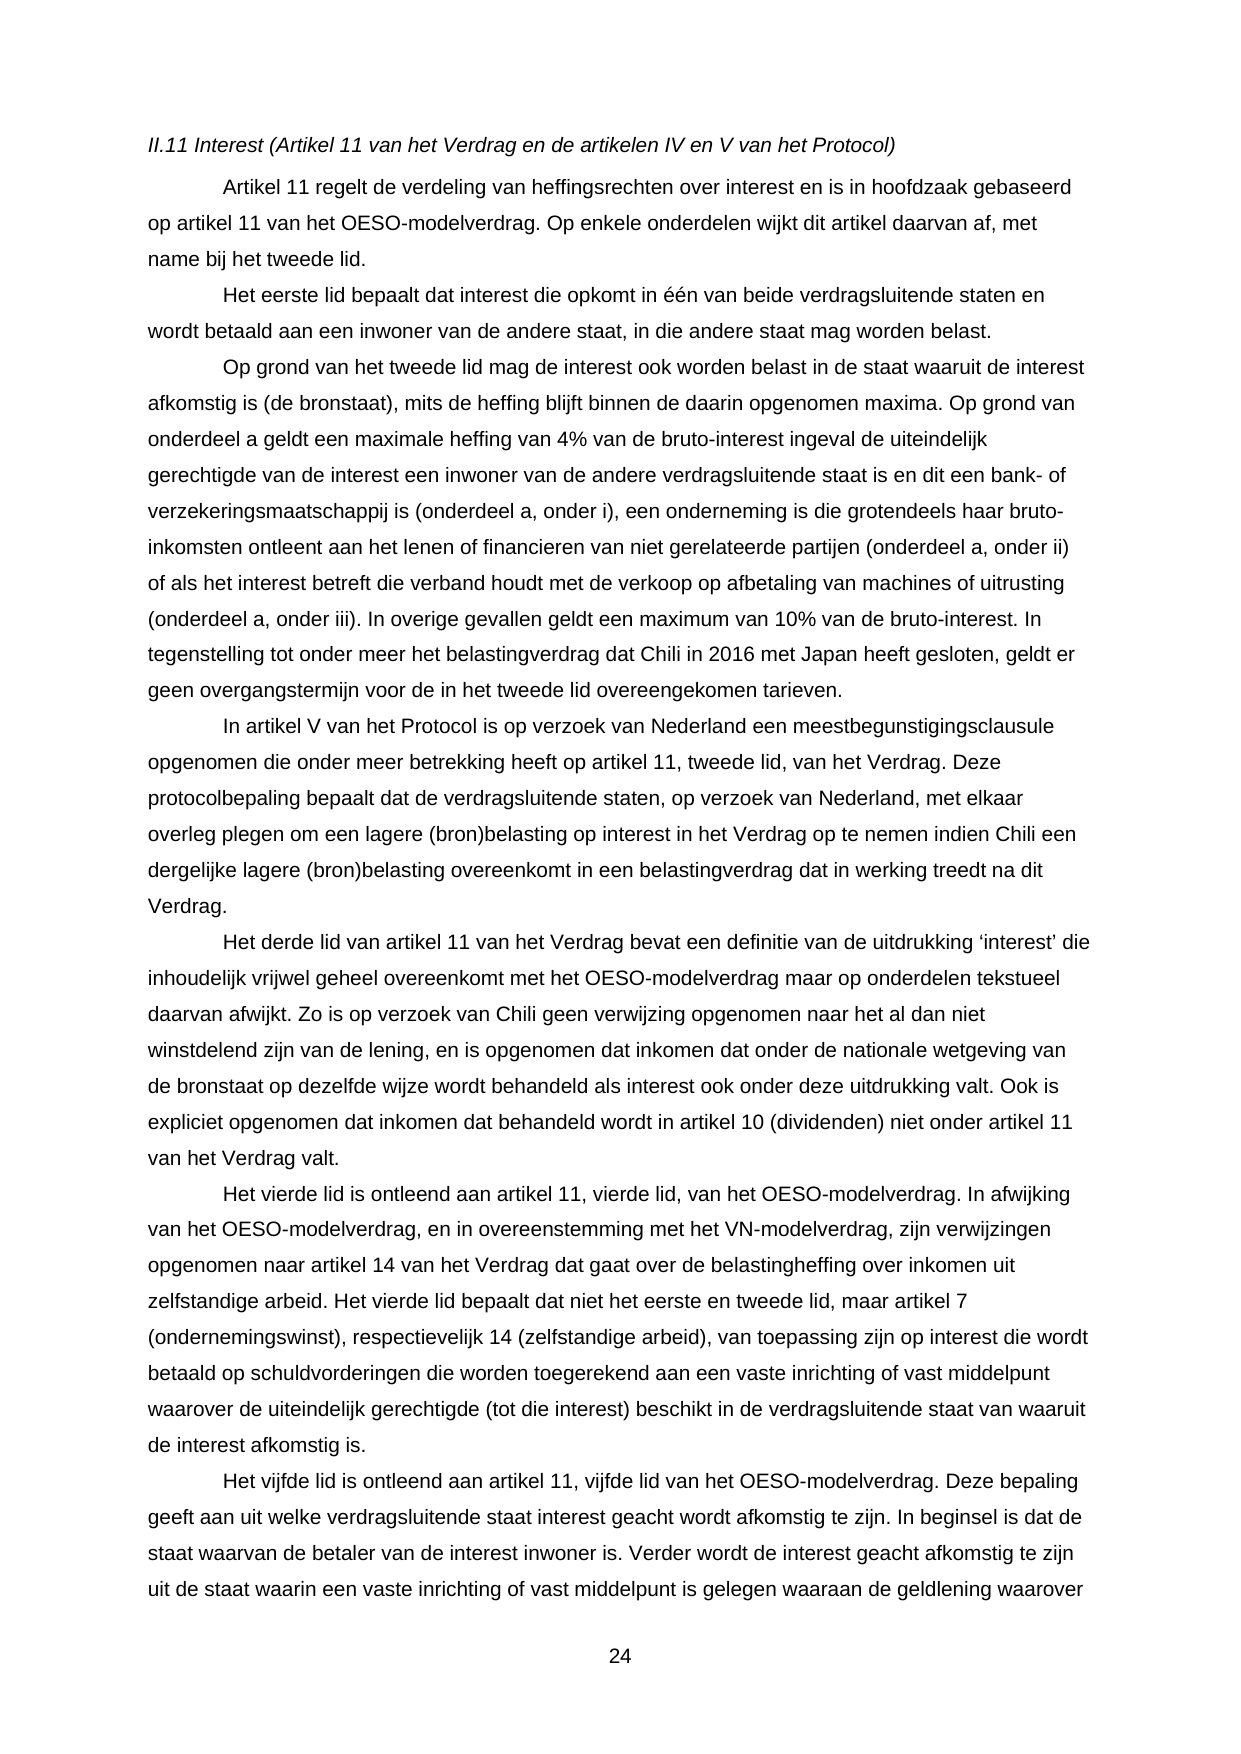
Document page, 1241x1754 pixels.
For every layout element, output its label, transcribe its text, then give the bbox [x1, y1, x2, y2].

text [148, 1469, 1093, 1601]
text Het derde lid van artikel 11 van het Verdrag bevat een definitie van de uitdrukking ‘interest’ die inhoudelijk vrijwel geheel overeenkomt met het OESO-modelverdrag maar op onderdelen tekstueel daarvan afwijkt. Zo is op verzoek van Chili geen verwijzing opgenomen naar het al dan niet winstdelend zijn van de lening, en is opgenomen dat inkomen dat onder de nationale wetgeving van de bronstaat op dezelfde wijze wordt behandeld als interest ook onder deze uitdrukking valt. Ook is expliciet opgenomen dat inkomen dat behandeld wordt in artikel 10 (dividenden) niet onder artikel 11 van het Verdrag valt. [148, 930, 1093, 1169]
text Het vierde lid is ontleend aan artikel 11, vierde lid, van het OESO-modelverdrag. In afwijking van het OESO-modelverdrag, en in overeenstemming met het VN-modelverdrag, zijn verwijzingen opgenomen naar artikel 14 van het Verdrag dat gaat over de belastingheffing over inkomen uit zelfstandige arbeid. Het vierde lid bepaalt dat niet het eerste en tweede lid, maar artikel 7 (ondernemingswinst), respectievelijk 14 (zelfstandige arbeid), van toepassing zijn op interest die wordt betaald op schuldvorderingen die worden toegerekend aan een vaste inrichting of vast middelpunt waarover de uiteindelijk gerechtigde (tot die interest) beschikt in de verdragsluitende staat van waaruit de interest afkomstig is. [148, 1181, 1093, 1457]
text Het eerste lid bepaalt dat interest die opkomt in één van beide verdragsluitende staten en wordt betaald aan een inwoner van de andere staat, in die andere staat mag worden belast. [148, 283, 1093, 343]
text Artikel 11 regelt de verdeling van heffingsrechten over interest en is in hoofdzaak gebaseerd op artikel 11 van het OESO-modelverdrag. Op enkele onderdelen wijkt dit artikel daarvan af, met name bij het tweede lid. [148, 175, 1093, 271]
text Op grond van het tweede lid mag de interest ook worden belast in de staat waaruit de interest afkomstig is (de bronstaat), mits de heffing blijft binnen de daarin opgenomen maxima. Op grond van onderdeel a geldt een maximale heffing van 4% van de bruto-interest ingeval de uiteindelijk gerechtigde van de interest een inwoner van de andere verdragsluitende staat is en dit een bank- of verzekeringsmaatschappij is (onderdeel a, onder i), een onderneming is die grotendeels haar bruto-inkomsten ontleent aan het lenen of financieren van niet gerelateerde partijen (onderdeel a, onder ii) of als het interest betreft die verband houdt met de verkoop op afbetaling van machines of uitrusting (onderdeel a, onder iii). In overige gevallen geldt een maximum van 10% van de bruto-interest. In tegenstelling tot onder meer het belastingverdrag dat Chili in 2016 met Japan heeft gesloten, geldt er geen overgangstermijn voor de in het tweede lid overeengekomen tarieven. [148, 355, 1093, 702]
text In artikel V van het Protocol is op verzoek van Nederland een meestbegunstigingsclausule opgenomen die onder meer betrekking heeft op artikel 11, tweede lid, van het Verdrag. Deze protocolbepaling bepaalt dat de verdragsluitende staten, op verzoek van Nederland, met elkaar overleg plegen om een lagere (bron)belasting op interest in het Verdrag op te nemen indien Chili een dergelijke lagere (bron)belasting overeenkomt in een belastingverdrag dat in werking treedt na dit Verdrag. [148, 714, 1093, 918]
subtitle II.11 Interest (Artikel 11 van het Verdrag en de artikelen IV en V van het Protocol) [148, 133, 1093, 157]
